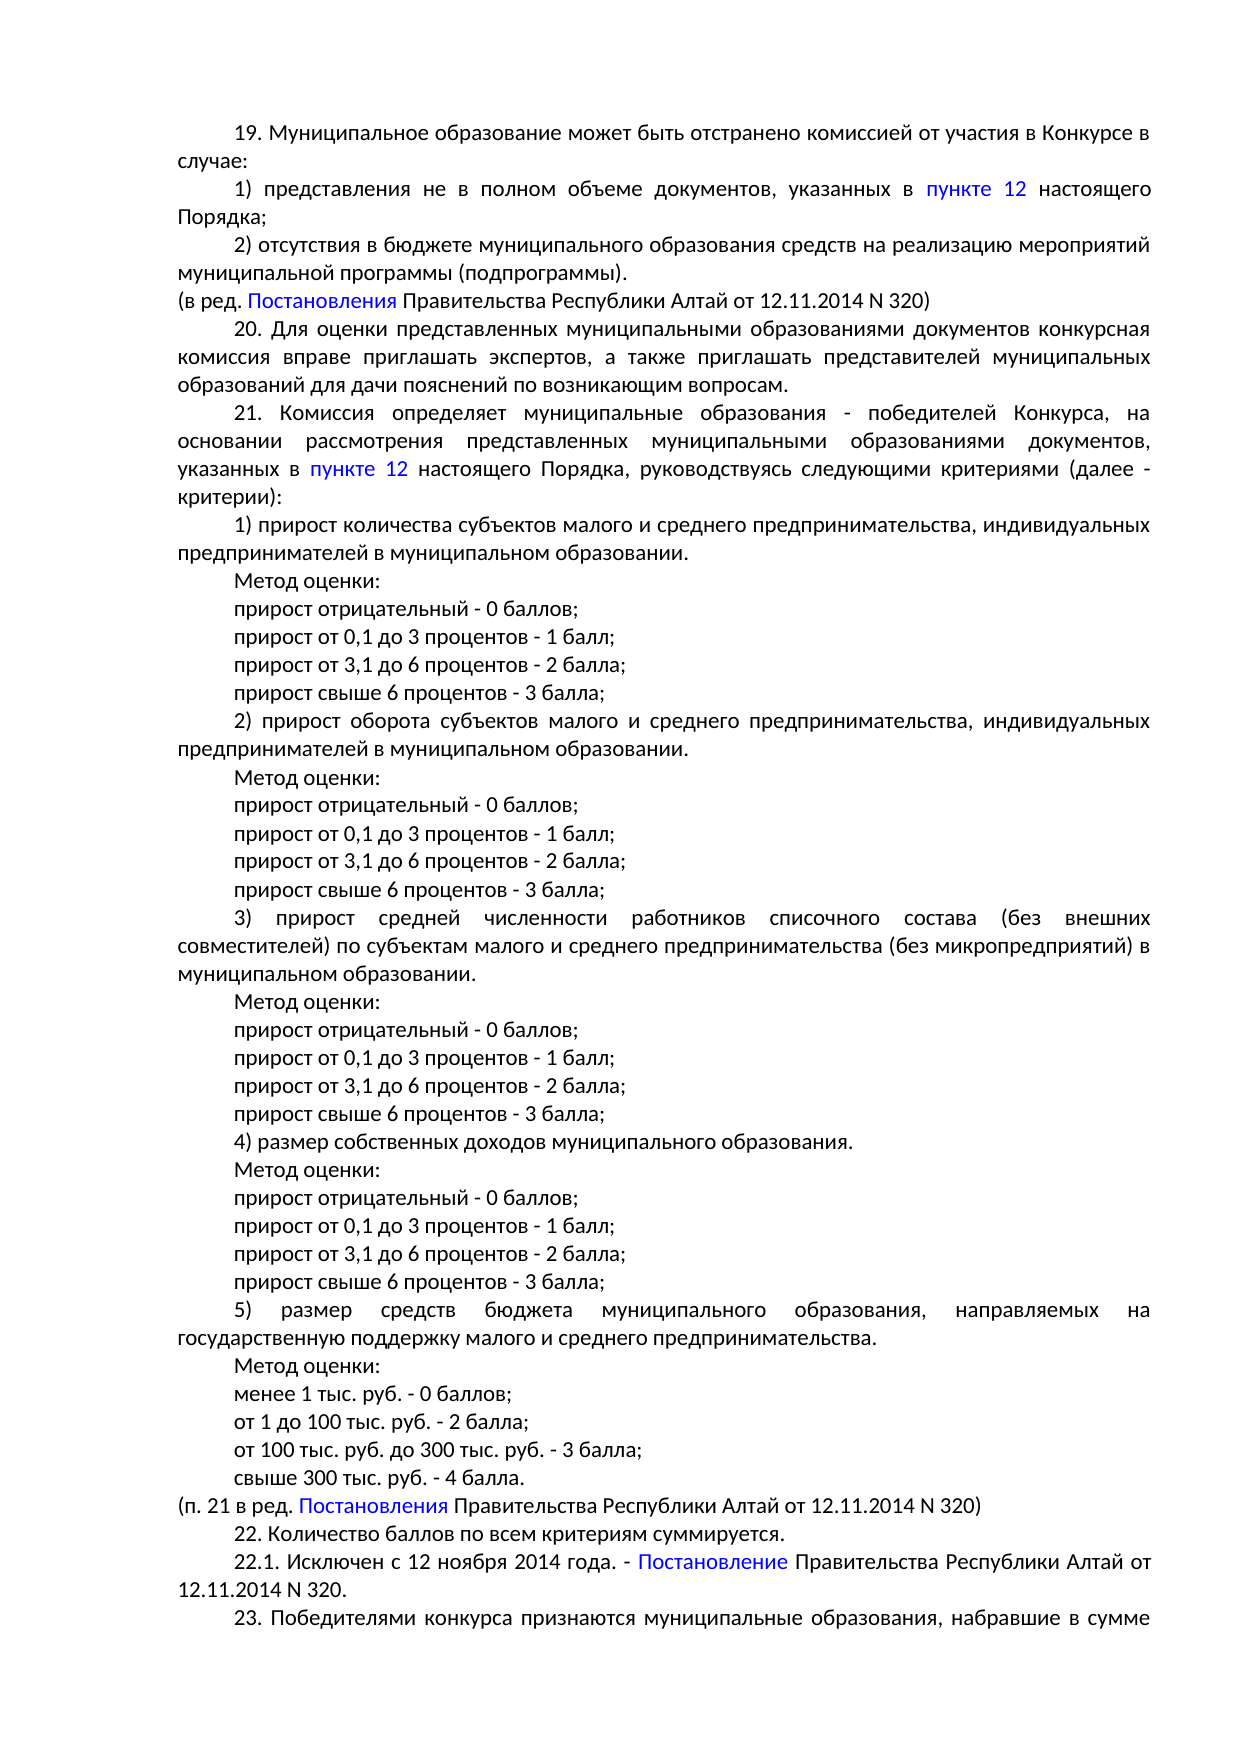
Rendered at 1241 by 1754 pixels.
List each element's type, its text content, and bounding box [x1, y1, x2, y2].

text (в ред. Постановления Правительства Республики Алтай от 12.11.2014 N 320) [177, 286, 1152, 314]
text прирост от 0,1 до 3 процентов - 1 балл; [177, 819, 1152, 847]
text прирост от 3,1 до 6 процентов - 2 балла; [177, 847, 1152, 875]
text прирост свыше 6 процентов - 3 балла; [177, 678, 1152, 707]
text прирост от 0,1 до 3 процентов - 1 балл; [177, 1043, 1152, 1071]
text от 100 тыс. руб. до 300 тыс. руб. - 3 балла; [177, 1435, 1152, 1463]
text прирост свыше 6 процентов - 3 балла; [177, 1099, 1152, 1127]
text прирост свыше 6 процентов - 3 балла; [177, 875, 1152, 903]
text 21. Комиссия определяет муниципальные образования - победителей Конкурса, на основании рассмотрения представленных муниципальными образованиями документов, указанных в пункте 12 настоящего Порядка, руководствуясь следующими критериями (далее - критерии): [177, 398, 1152, 510]
text Метод оценки: [177, 1351, 1152, 1379]
text Метод оценки: [177, 1155, 1152, 1183]
text 22. Количество баллов по всем критериям суммируется. [177, 1519, 1152, 1547]
text прирост отрицательный - 0 баллов; [177, 594, 1152, 622]
text прирост от 3,1 до 6 процентов - 2 балла; [177, 1071, 1152, 1099]
text 2) прирост оборота субъектов малого и среднего предпринимательства, индивидуальных предпринимателей в муниципальном образовании. [177, 707, 1152, 763]
text 19. Муниципальное образование может быть отстранено комиссией от участия в Конкурсе в случае: [177, 118, 1152, 174]
text 5) размер средств бюджета муниципального образования, направляемых на государственную поддержку малого и среднего предпринимательства. [177, 1295, 1152, 1351]
text Метод оценки: [177, 566, 1152, 594]
text прирост от 0,1 до 3 процентов - 1 балл; [177, 1211, 1152, 1239]
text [177, 1603, 1152, 1631]
text прирост отрицательный - 0 баллов; [177, 1015, 1152, 1043]
text от 1 до 100 тыс. руб. - 2 балла; [177, 1407, 1152, 1435]
text Метод оценки: [177, 763, 1152, 791]
text менее 1 тыс. руб. - 0 баллов; [177, 1379, 1152, 1407]
text 22.1. Исключен с 12 ноября 2014 года. - Постановление Правительства Республики Алтай от 12.11.2014 N 320. [177, 1547, 1152, 1603]
text 1) прирост количества субъектов малого и среднего предпринимательства, индивидуальных предпринимателей в муниципальном образовании. [177, 510, 1152, 566]
text 20. Для оценки представленных муниципальными образованиями документов конкурсная комиссия вправе приглашать экспертов, а также приглашать представителей муниципальных образований для дачи пояснений по возникающим вопросам. [177, 314, 1152, 398]
text 2) отсутствия в бюджете муниципального образования средств на реализацию мероприятий муниципальной программы (подпрограммы). [177, 230, 1152, 286]
text прирост от 0,1 до 3 процентов - 1 балл; [177, 622, 1152, 651]
text (п. 21 в ред. Постановления Правительства Республики Алтай от 12.11.2014 N 320) [177, 1491, 1152, 1519]
text свыше 300 тыс. руб. - 4 балла. [177, 1463, 1152, 1491]
text Метод оценки: [177, 987, 1152, 1015]
text прирост отрицательный - 0 баллов; [177, 791, 1152, 819]
text прирост свыше 6 процентов - 3 балла; [177, 1267, 1152, 1295]
text 4) размер собственных доходов муниципального образования. [177, 1127, 1152, 1155]
text прирост от 3,1 до 6 процентов - 2 балла; [177, 1239, 1152, 1267]
text 1) представления не в полном объеме документов, указанных в пункте 12 настоящего Порядка; [177, 174, 1152, 230]
text 3) прирост средней численности работников списочного состава (без внешних совместителей) по субъектам малого и среднего предпринимательства (без микропредприятий) в муниципальном образовании. [177, 903, 1152, 987]
text прирост от 3,1 до 6 процентов - 2 балла; [177, 651, 1152, 678]
text прирост отрицательный - 0 баллов; [177, 1183, 1152, 1211]
